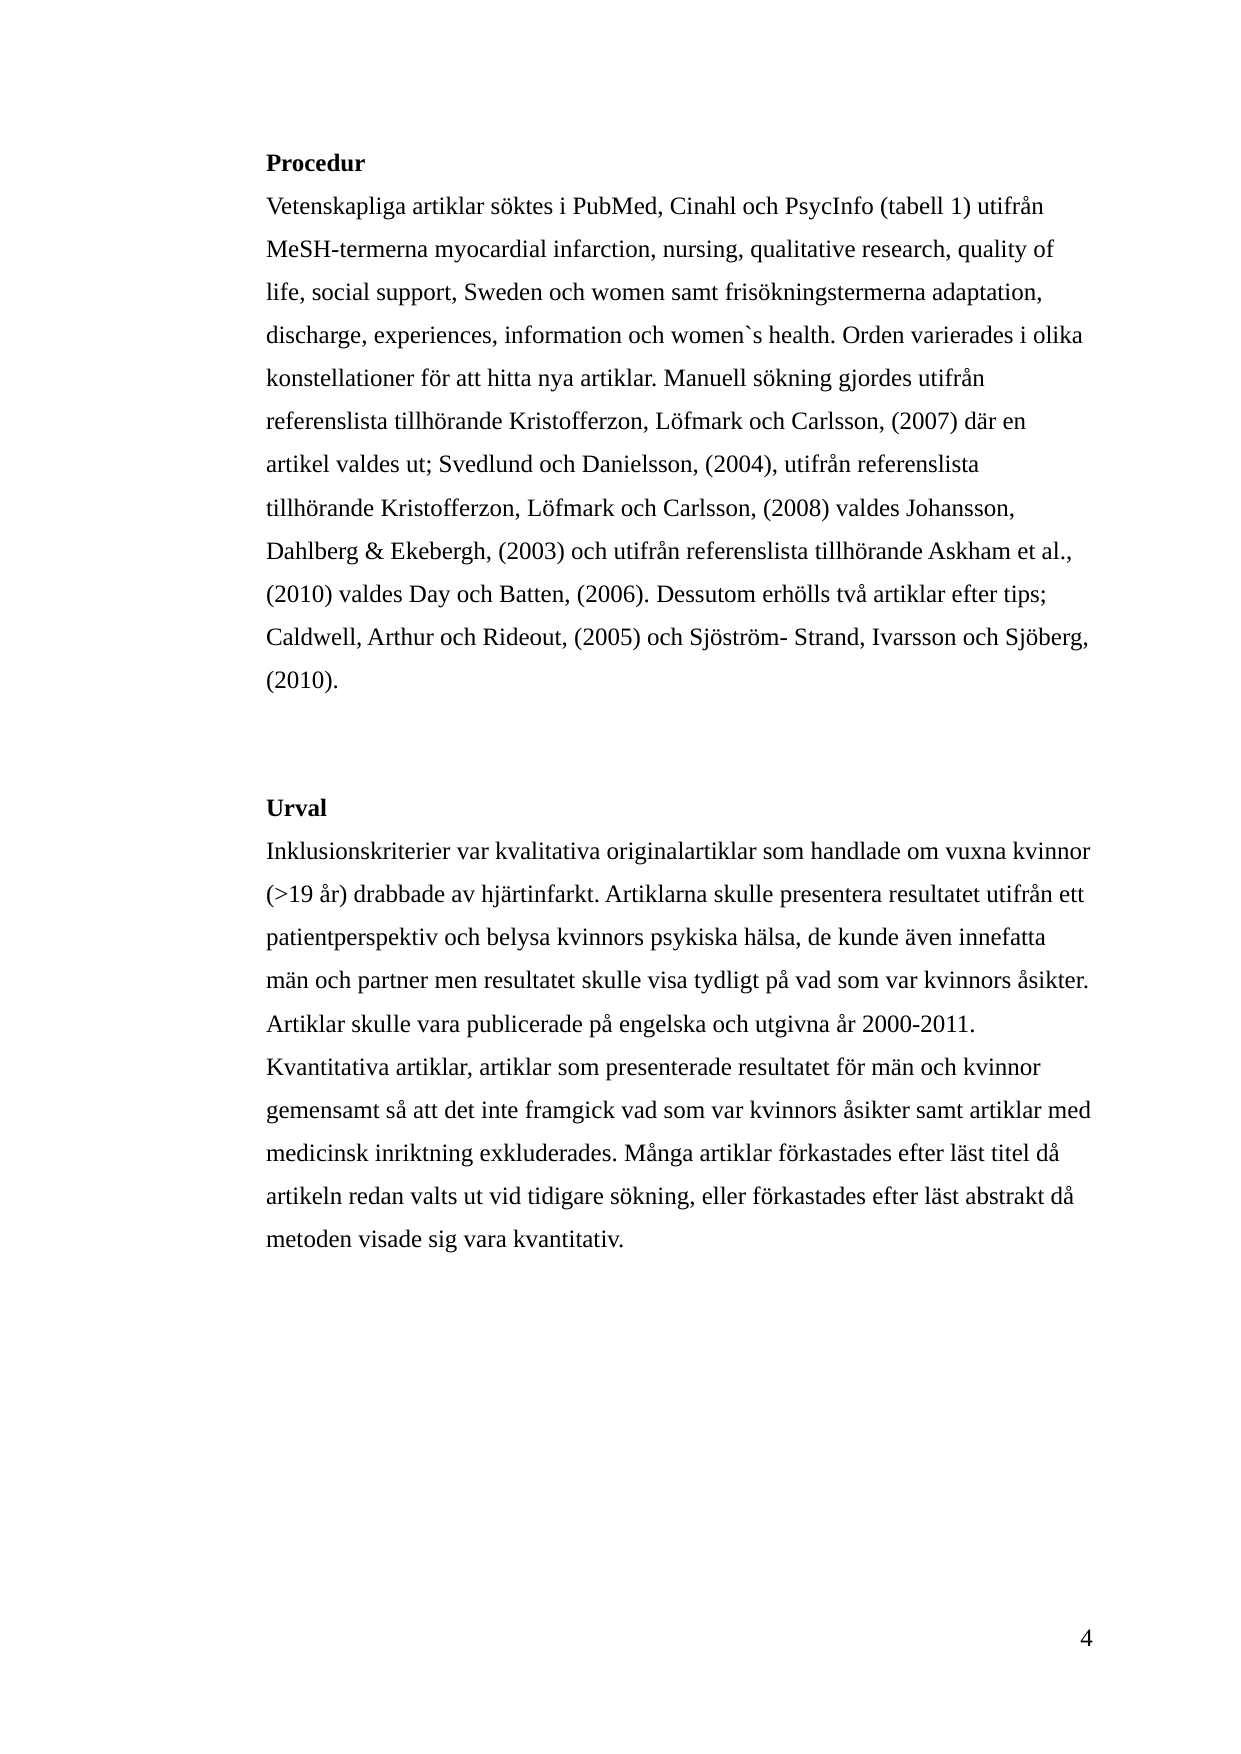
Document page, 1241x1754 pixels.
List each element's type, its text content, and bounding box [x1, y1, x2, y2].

text Procedur Vetenskapliga artiklar söktes i PubMed, Cinahl och PsycInfo (tabell 1) utifrån MeSH-termerna myocardial infarction, nursing, qualitative research, quality of life, social support, Sweden och women samt frisökningstermerna adaptation, discharge, experiences, information och women`s health. Orden varierades i olika konstellationer för att hitta nya artiklar. Manuell sökning gjordes utifrån referenslista tillhörande Kristofferzon, Löfmark och Carlsson, (2007) där en artikel valdes ut; Svedlund och Danielsson, (2004), utifrån referenslista tillhörande Kristofferzon, Löfmark och Carlsson, (2008) valdes Johansson, Dahlberg & Ekebergh, (2003) och utifrån referenslista tillhörande Askham et al., (2010) valdes Day och Batten, (2006). Dessutom erhölls två artiklar efter tips; Caldwell, Arthur och Rideout, (2005) och Sjöström- Strand, Ivarsson och Sjöberg, (2010). [266, 148, 1092, 694]
text Urval Inklusionskriterier var kvalitativa originalartiklar som handlade om vuxna kvinnor (>19 år) drabbade av hjärtinfarkt. Artiklarna skulle presentera resultatet utifrån ett patientperspektiv och belysa kvinnors psykiska hälsa, de kunde även innefatta män och partner men resultatet skulle visa tydligt på vad som var kvinnors åsikter. Artiklar skulle vara publicerade på engelska och utgivna år 2000-2011. Kvantitativa artiklar, artiklar som presenterade resultatet för män och kvinnor gemensamt så att det inte framgick vad som var kvinnors åsikter samt artiklar med medicinsk inriktning exkluderades. Många artiklar förkastades efter läst titel då artikeln redan valts ut vid tidigare sökning, eller förkastades efter läst abstrakt då metoden visade sig vara kvantitativ. [266, 793, 1092, 1295]
